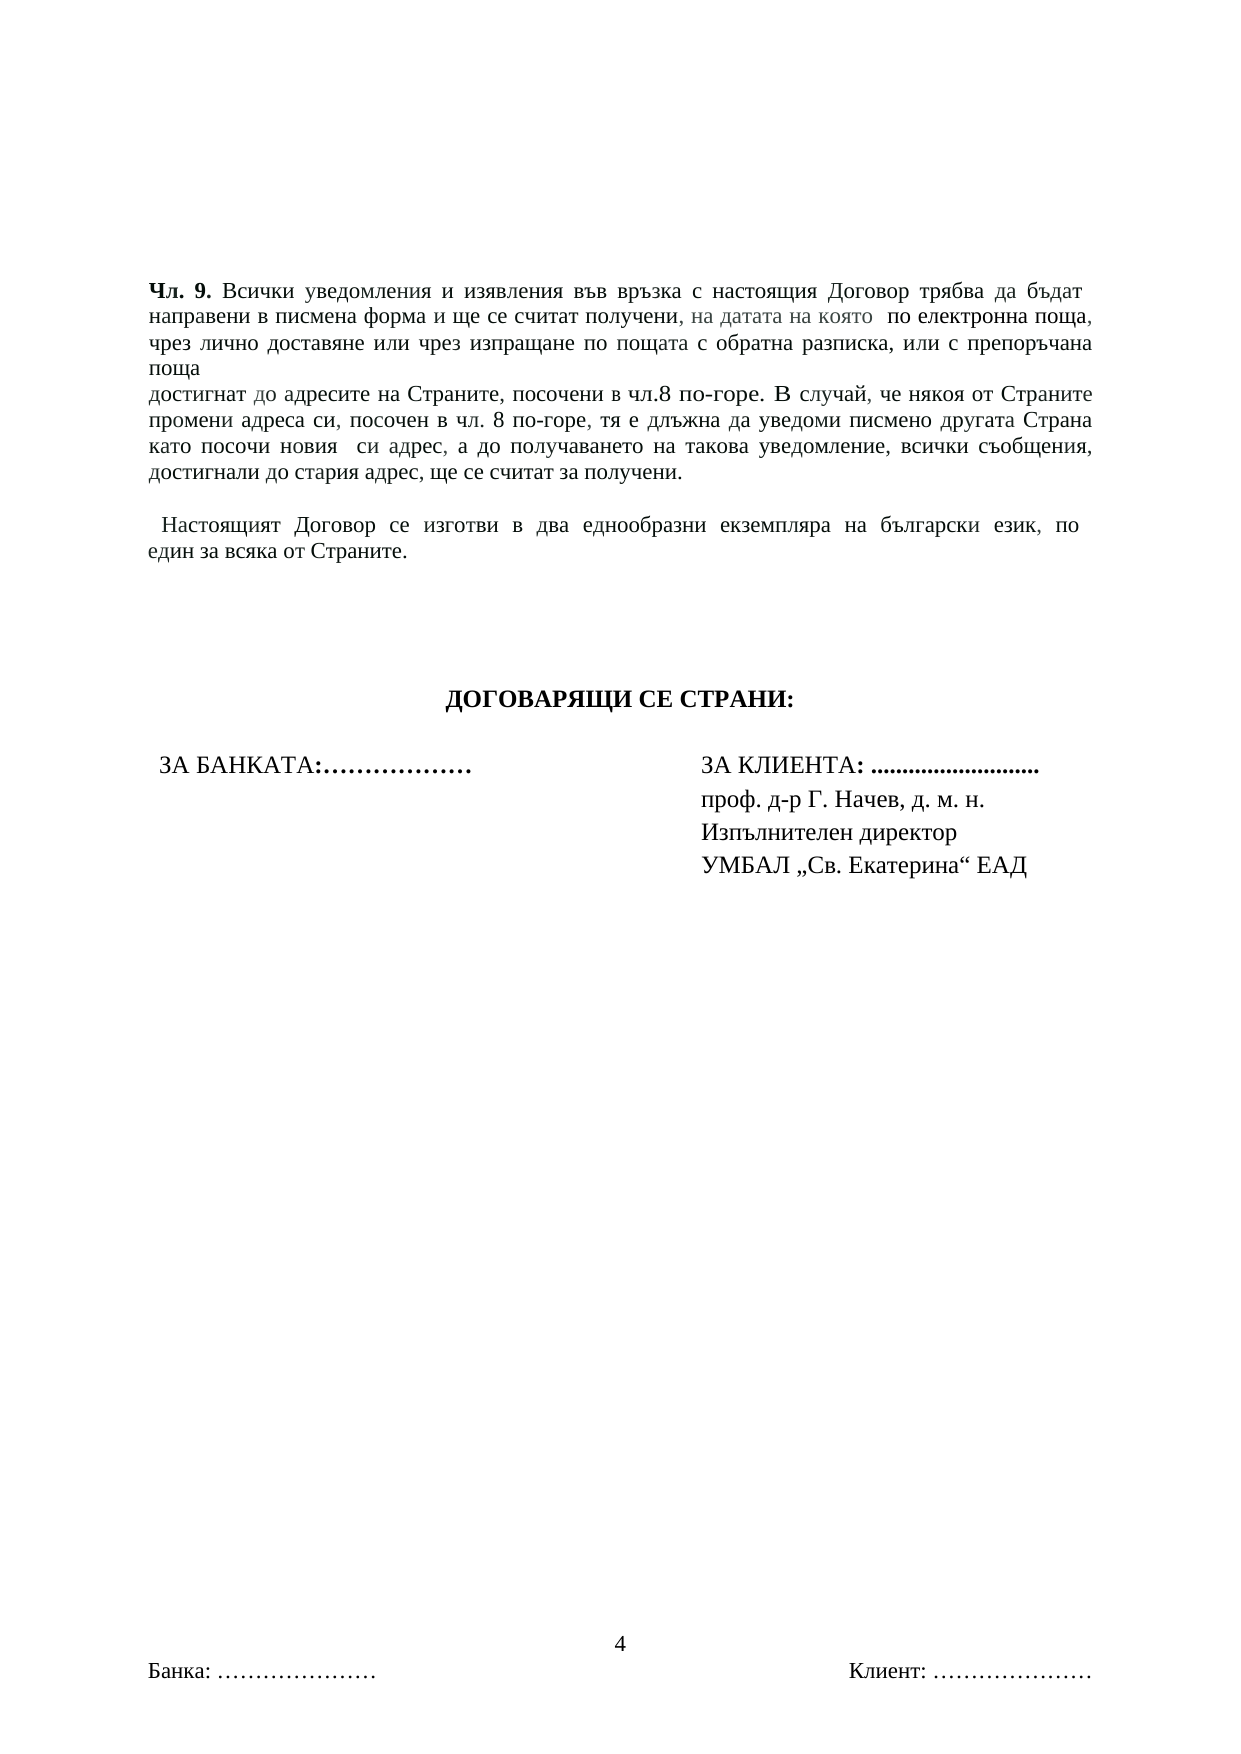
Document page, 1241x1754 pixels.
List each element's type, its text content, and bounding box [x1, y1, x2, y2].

text Настоящият Договор се изготви в два еднообразни екземпляра на български език, по един за всяка от Страните. [148, 511, 1093, 563]
table_header ЗА БАНКАТА:……………… [148, 751, 689, 938]
table_header ЗА КЛИЕНТА: ........................... проф. д-р Г. Начев, д. м. н. Изпълнителен директор УМБАЛ „Св. Екатерина“ ЕАД [690, 751, 1232, 938]
text ДОГОВАРЯЩИ СЕ СТРАНИ: [148, 684, 1093, 713]
text Чл. 9. Всички уведомления и изявления във връзка с настоящия Договор трябва да бъдат направени в писмена форма и ще се считат получени, на датата на която по електронна поща, чрез лично доставяне или чрез изпращане по пощата с обратна разписка, или с препоръчана поща достигнат до адресите на Страните, посочени в чл.8 по-горе. В случай, че някоя от Страните промени адреса си, посочен в чл. 8 по-горе, тя е длъжна да уведоми писмено другата Страна като посочи новия си адрес, а до получаването на такова уведомление, всички съобщения, достигнали до стария адрес, ще се считат за получени. [149, 277, 1093, 485]
